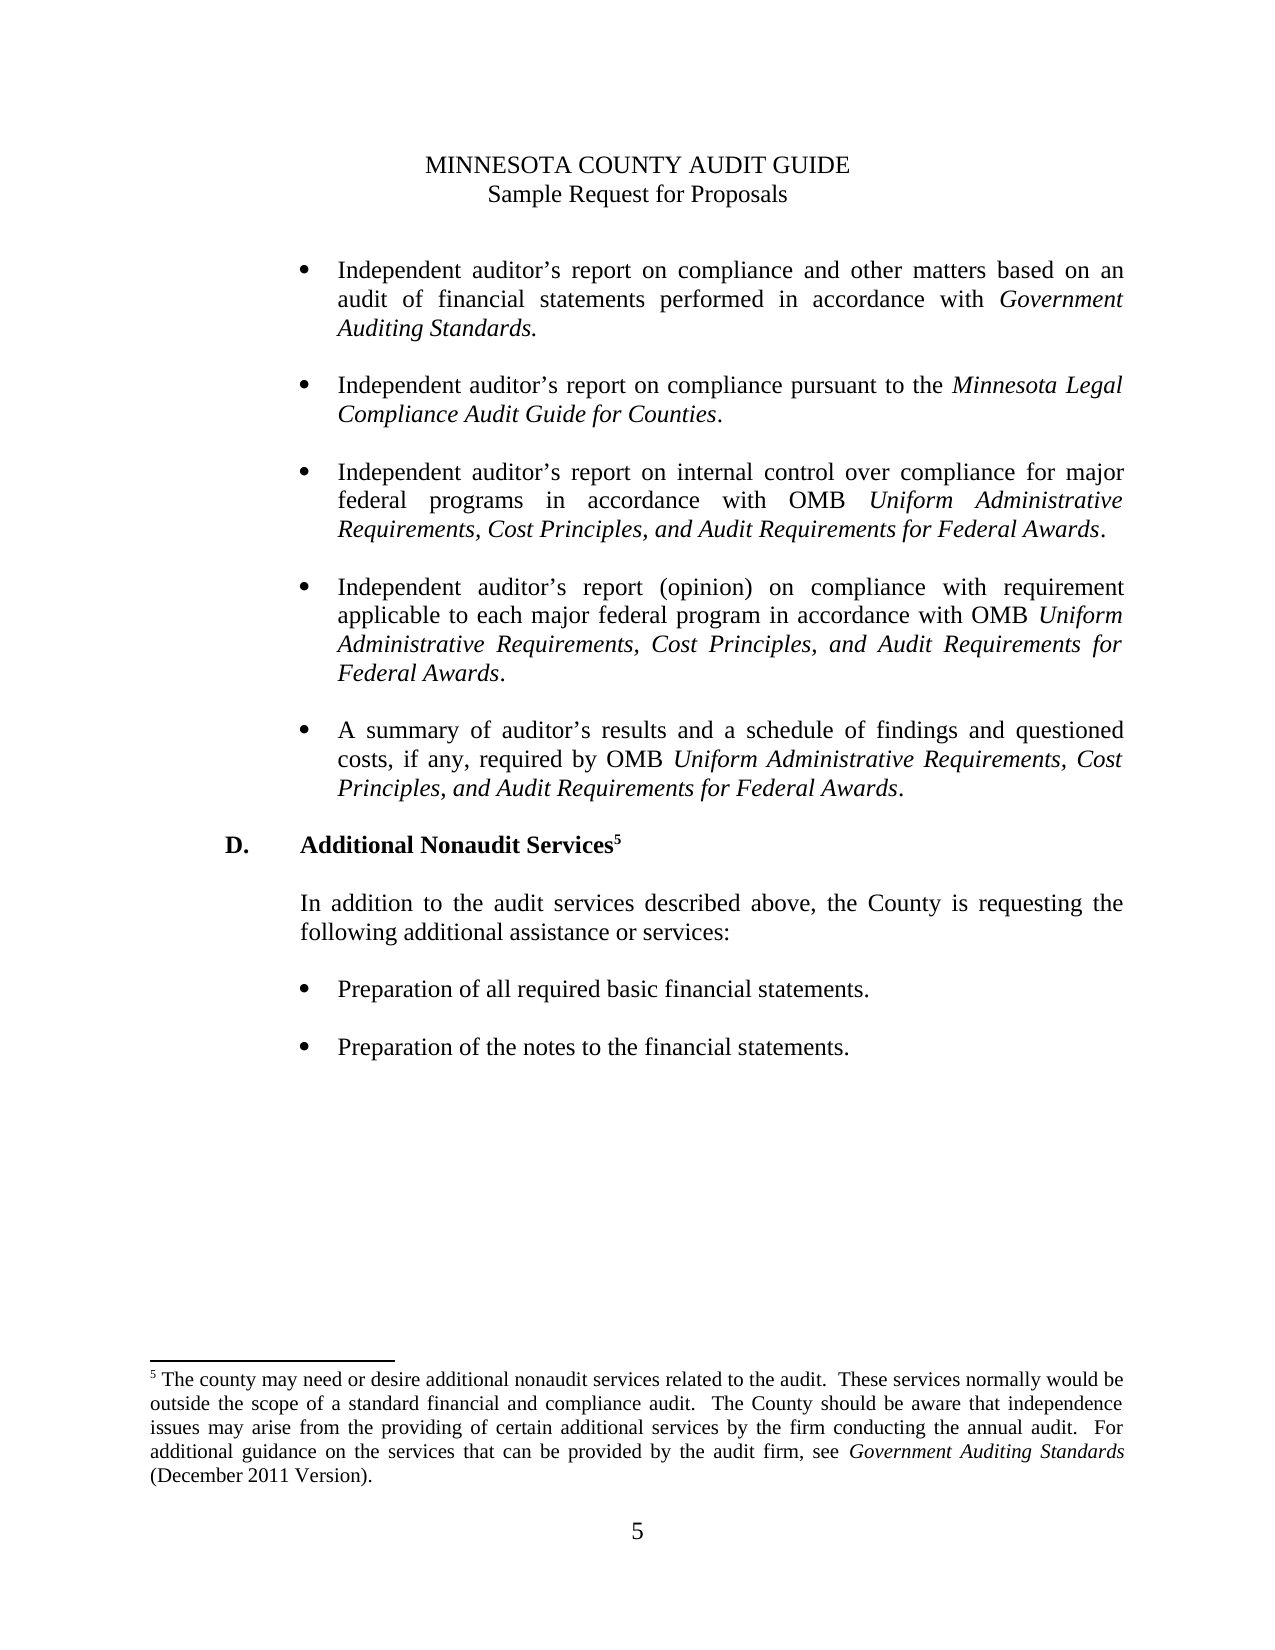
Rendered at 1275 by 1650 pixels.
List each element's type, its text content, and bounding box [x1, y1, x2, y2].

list Independent auditor’s report on compliance and other matters based on an audit of financial statements performed in accordance with Government Auditing Standards. [300, 256, 1125, 342]
list A summary of auditor’s results and a schedule of findings and questioned costs, if any, required by OMB Uniform Administrative Requirements, Cost Principles, and Audit Requirements for Federal Awards. [300, 716, 1125, 802]
list Preparation of the notes to the financial statements. [300, 1032, 1125, 1061]
text In addition to the audit services described above, the County is requesting the following additional assistance or services: [300, 888, 1125, 946]
list Preparation of all required basic financial statements. [300, 974, 1125, 1003]
list Independent auditor’s report on compliance pursuant to the Minnesota Legal Compliance Audit Guide for Counties. [300, 371, 1125, 428]
list Independent auditor’s report (opinion) on compliance with requirement applicable to each major federal program in accordance with OMB Uniform Administrative Requirements, Cost Principles, and Audit Requirements for Federal Awards. [300, 572, 1125, 687]
list Independent auditor’s report on internal control over compliance for major federal programs in accordance with OMB Uniform Administrative Requirements, Cost Principles, and Audit Requirements for Federal Awards. [300, 457, 1125, 543]
text D. Additional Nonaudit Services [225, 831, 1125, 859]
